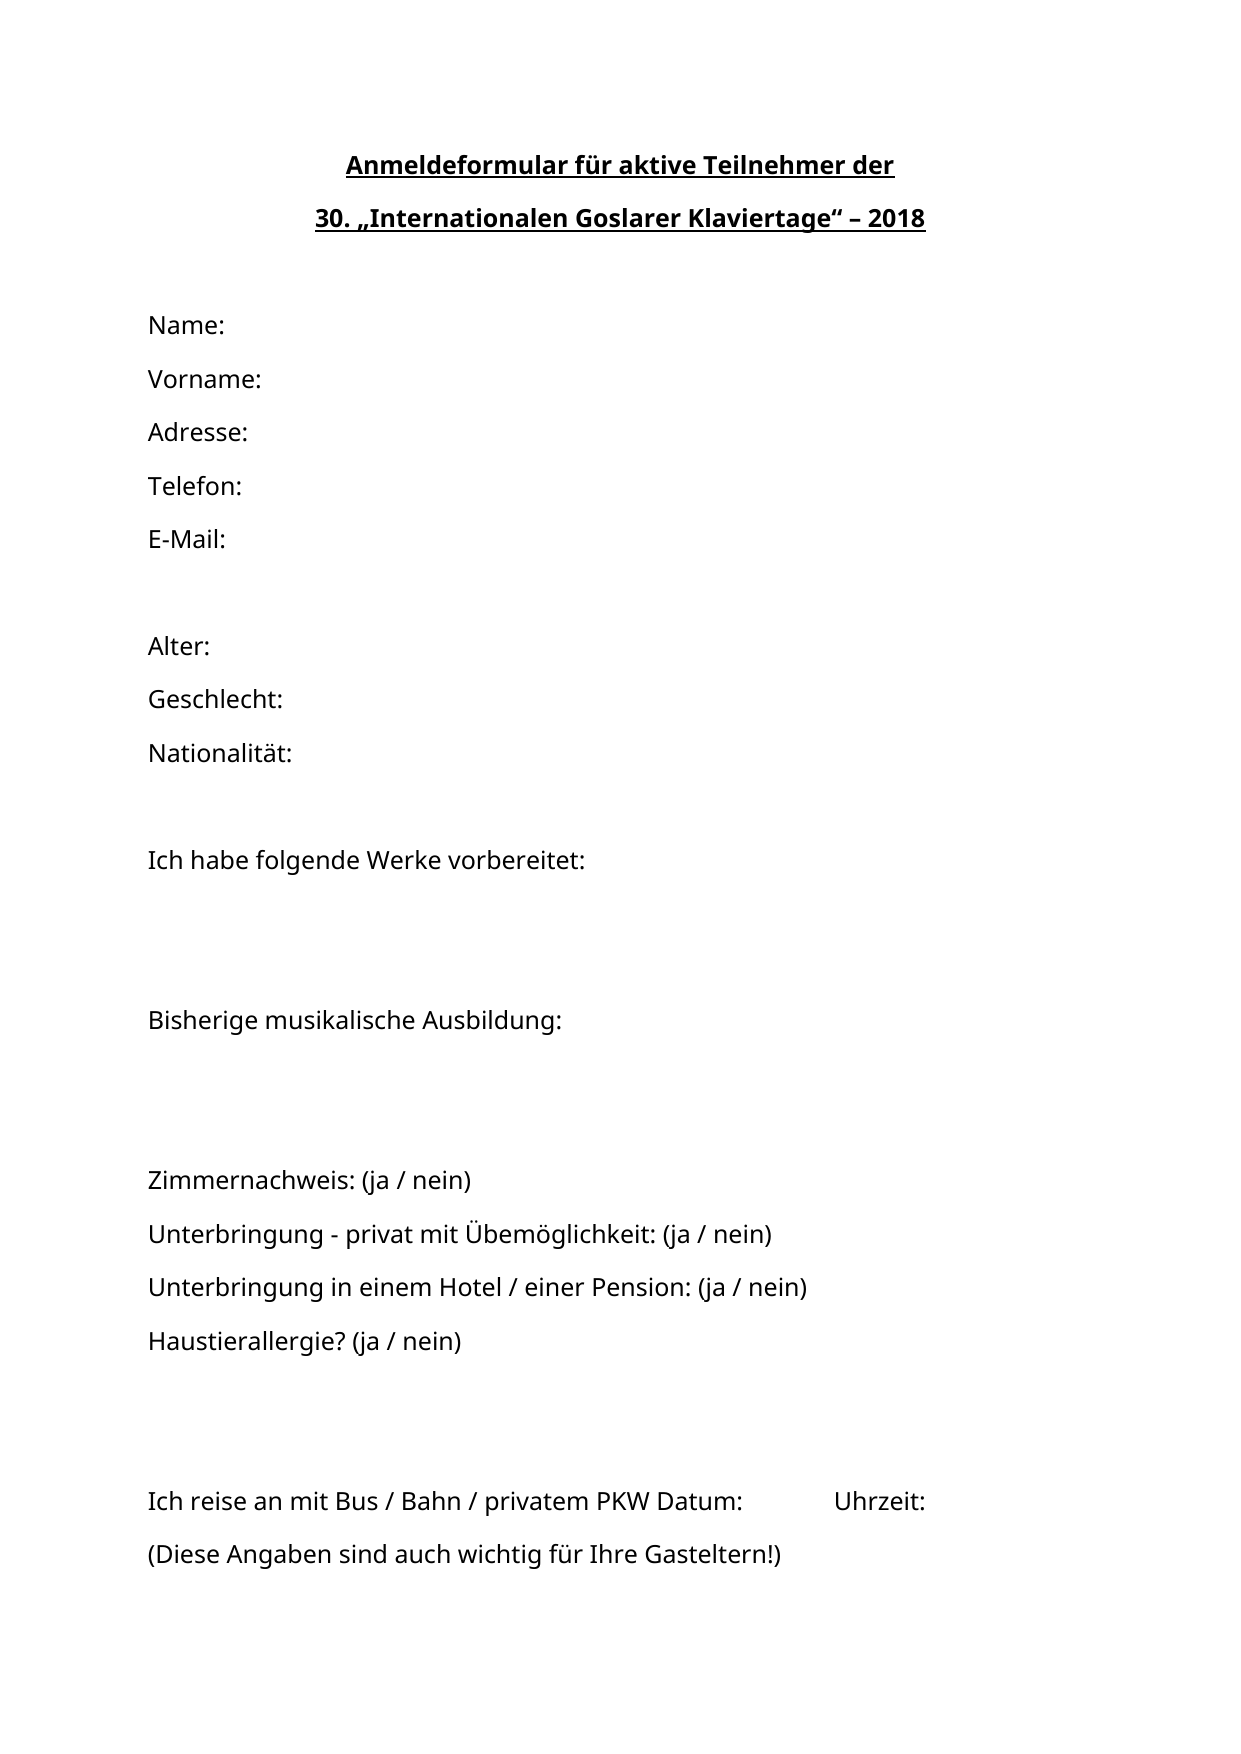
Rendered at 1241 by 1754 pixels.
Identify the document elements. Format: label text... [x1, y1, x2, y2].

text Adresse: [148, 415, 1093, 449]
text Name: [148, 308, 1093, 342]
text Anmeldeformular für aktive Teilnehmer der [148, 148, 1093, 182]
text Unterbringung - privat mit Übemöglichkeit: (ja / nein) [148, 1216, 1093, 1250]
text Geschlecht: [148, 682, 1093, 716]
text Bisherige musikalische Ausbildung: [148, 1003, 1093, 1037]
text Telefon: [148, 468, 1093, 502]
text E-Mail: [148, 522, 1093, 556]
text Ich reise an mit Bus / Bahn / privatem PKW Datum: Uhrzeit: [148, 1483, 1093, 1518]
text Vorname: [148, 361, 1093, 395]
text Haustierallergie? (ja / nein) [148, 1323, 1093, 1357]
text Unterbringung in einem Hotel / einer Pension: (ja / nein) [148, 1270, 1093, 1304]
text 30. „Internationalen Goslarer Klaviertage“ – 2018 [148, 201, 1093, 235]
text Zimmernachweis: (ja / nein) [148, 1163, 1093, 1197]
text Nationalität: [148, 735, 1093, 769]
text (Diese Angaben sind auch wichtig für Ihre Gasteltern!) [148, 1537, 1093, 1571]
text Alter: [148, 628, 1093, 663]
text Ich habe folgende Werke vorbereitet: [148, 842, 1093, 876]
